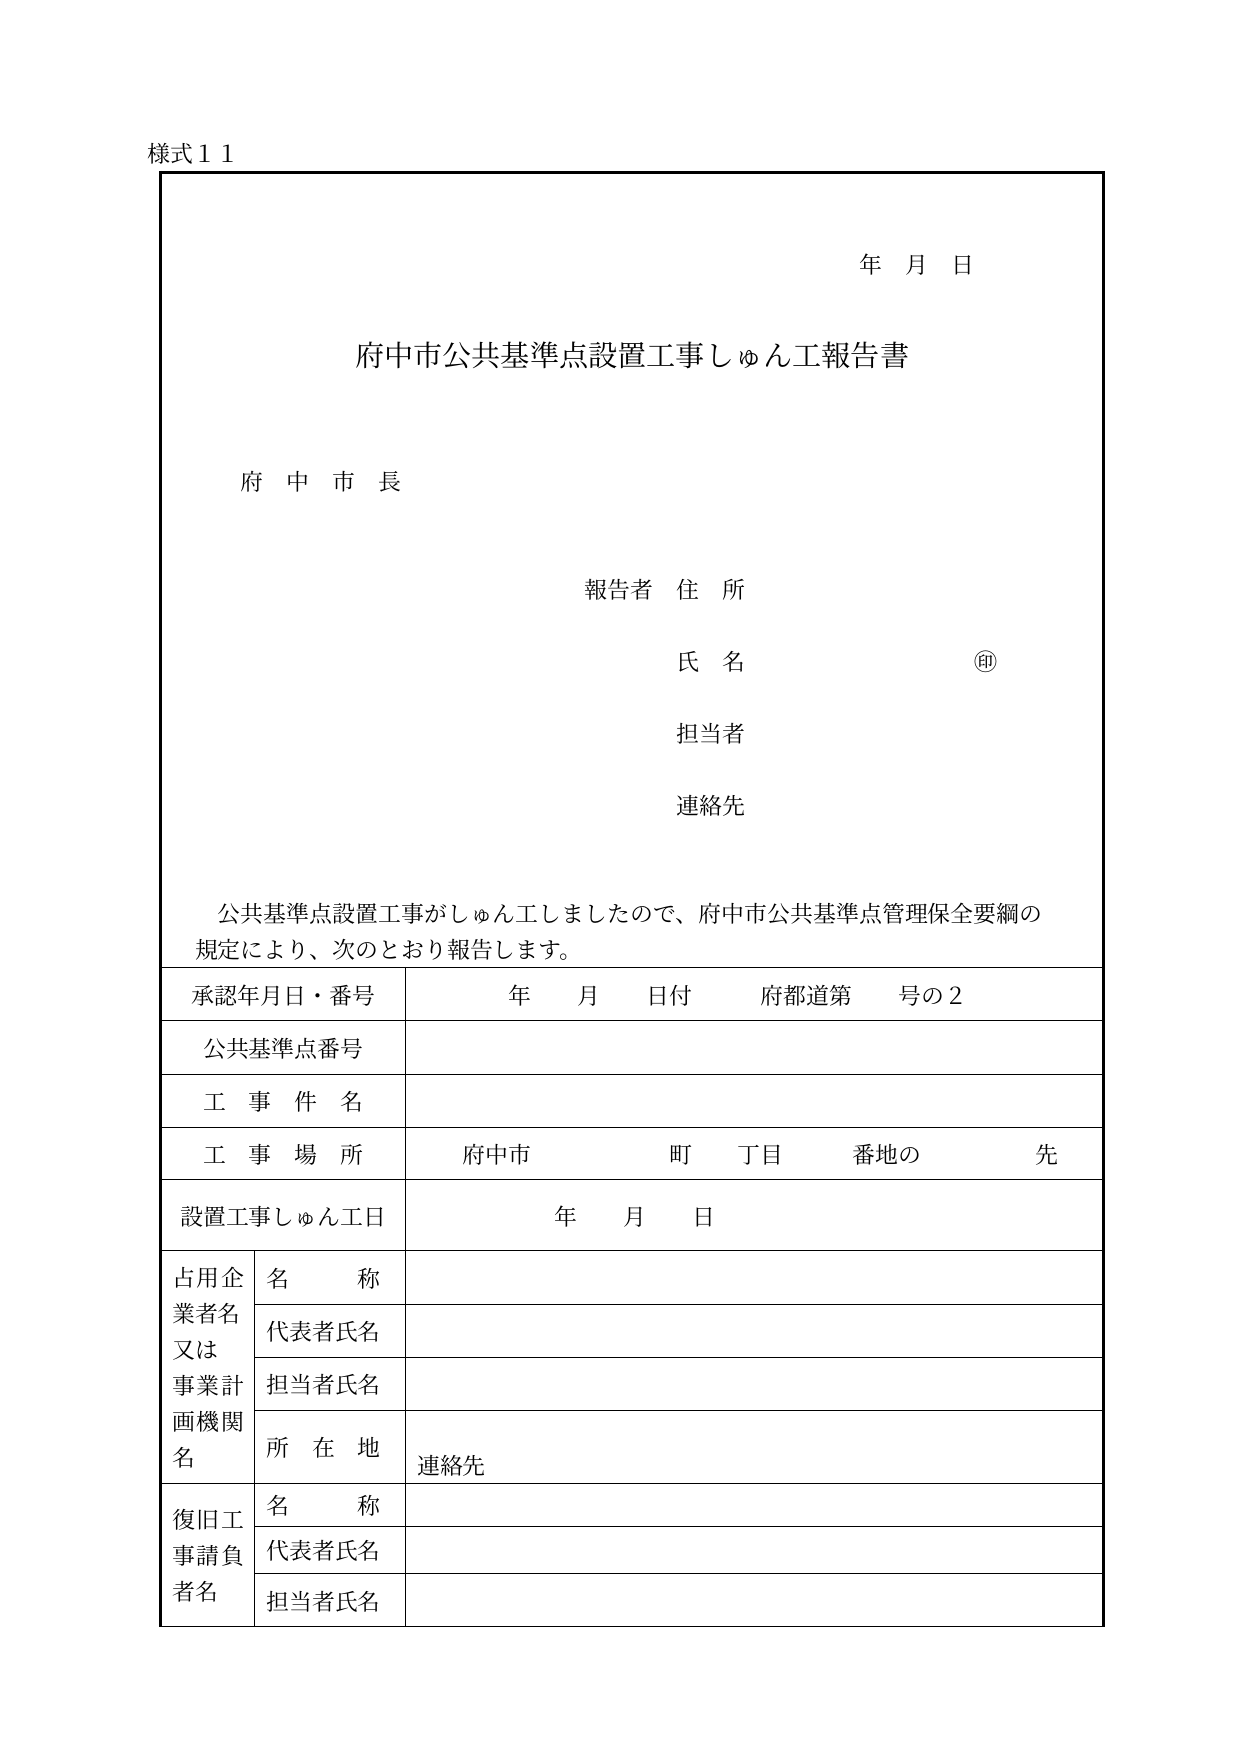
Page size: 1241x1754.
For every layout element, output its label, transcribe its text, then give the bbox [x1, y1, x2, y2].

table_cell 工 事 場 所 [162, 1128, 405, 1179]
table_cell 占用企業者名 又は 事業計画機関名 [162, 1251, 254, 1483]
table_cell [406, 1075, 1102, 1127]
table_cell 連絡先 [406, 1411, 1102, 1483]
table_cell [406, 1251, 1102, 1303]
table_header 年 月 日 府中市公共基準点設置工事しゅん工報告書 府 中 市 長 報告者 住 所 氏 名 ㊞ 担当者 連絡先 公共基準点設置工事がしゅん工しましたので、府中市公共基準点管理保全要綱の 規定により、次のとおり報告します。 [162, 174, 1102, 967]
table_cell 年 月 日 [406, 1180, 1102, 1250]
table_cell 代表者氏名 [255, 1527, 405, 1573]
table_cell 所 在 地 [255, 1411, 405, 1483]
table_cell [406, 1305, 1102, 1357]
table_cell 公共基準点番号 [162, 1021, 405, 1074]
table_cell [406, 1527, 1102, 1573]
table_cell 承認年月日・番号 [162, 968, 405, 1020]
text 様式１１ [148, 135, 1092, 171]
table_cell 名 称 [255, 1251, 405, 1303]
table_cell [406, 1574, 1102, 1626]
table_cell 府中市 町 丁目 番地の 先 [406, 1128, 1102, 1179]
table_cell 年 月 日付 府都道第 号の２ [406, 968, 1102, 1020]
table_cell 設置工事しゅん工日 [162, 1180, 405, 1250]
table_cell 担当者氏名 [255, 1358, 405, 1409]
table_cell 工 事 件 名 [162, 1075, 405, 1127]
table_cell 代表者氏名 [255, 1305, 405, 1357]
table_cell 復旧工事請負者名 [162, 1484, 254, 1626]
table_cell [406, 1484, 1102, 1526]
table_cell 担当者氏名 [255, 1574, 405, 1626]
table_cell 名 称 [255, 1484, 405, 1526]
table_cell [406, 1358, 1102, 1409]
table_cell [406, 1021, 1102, 1074]
